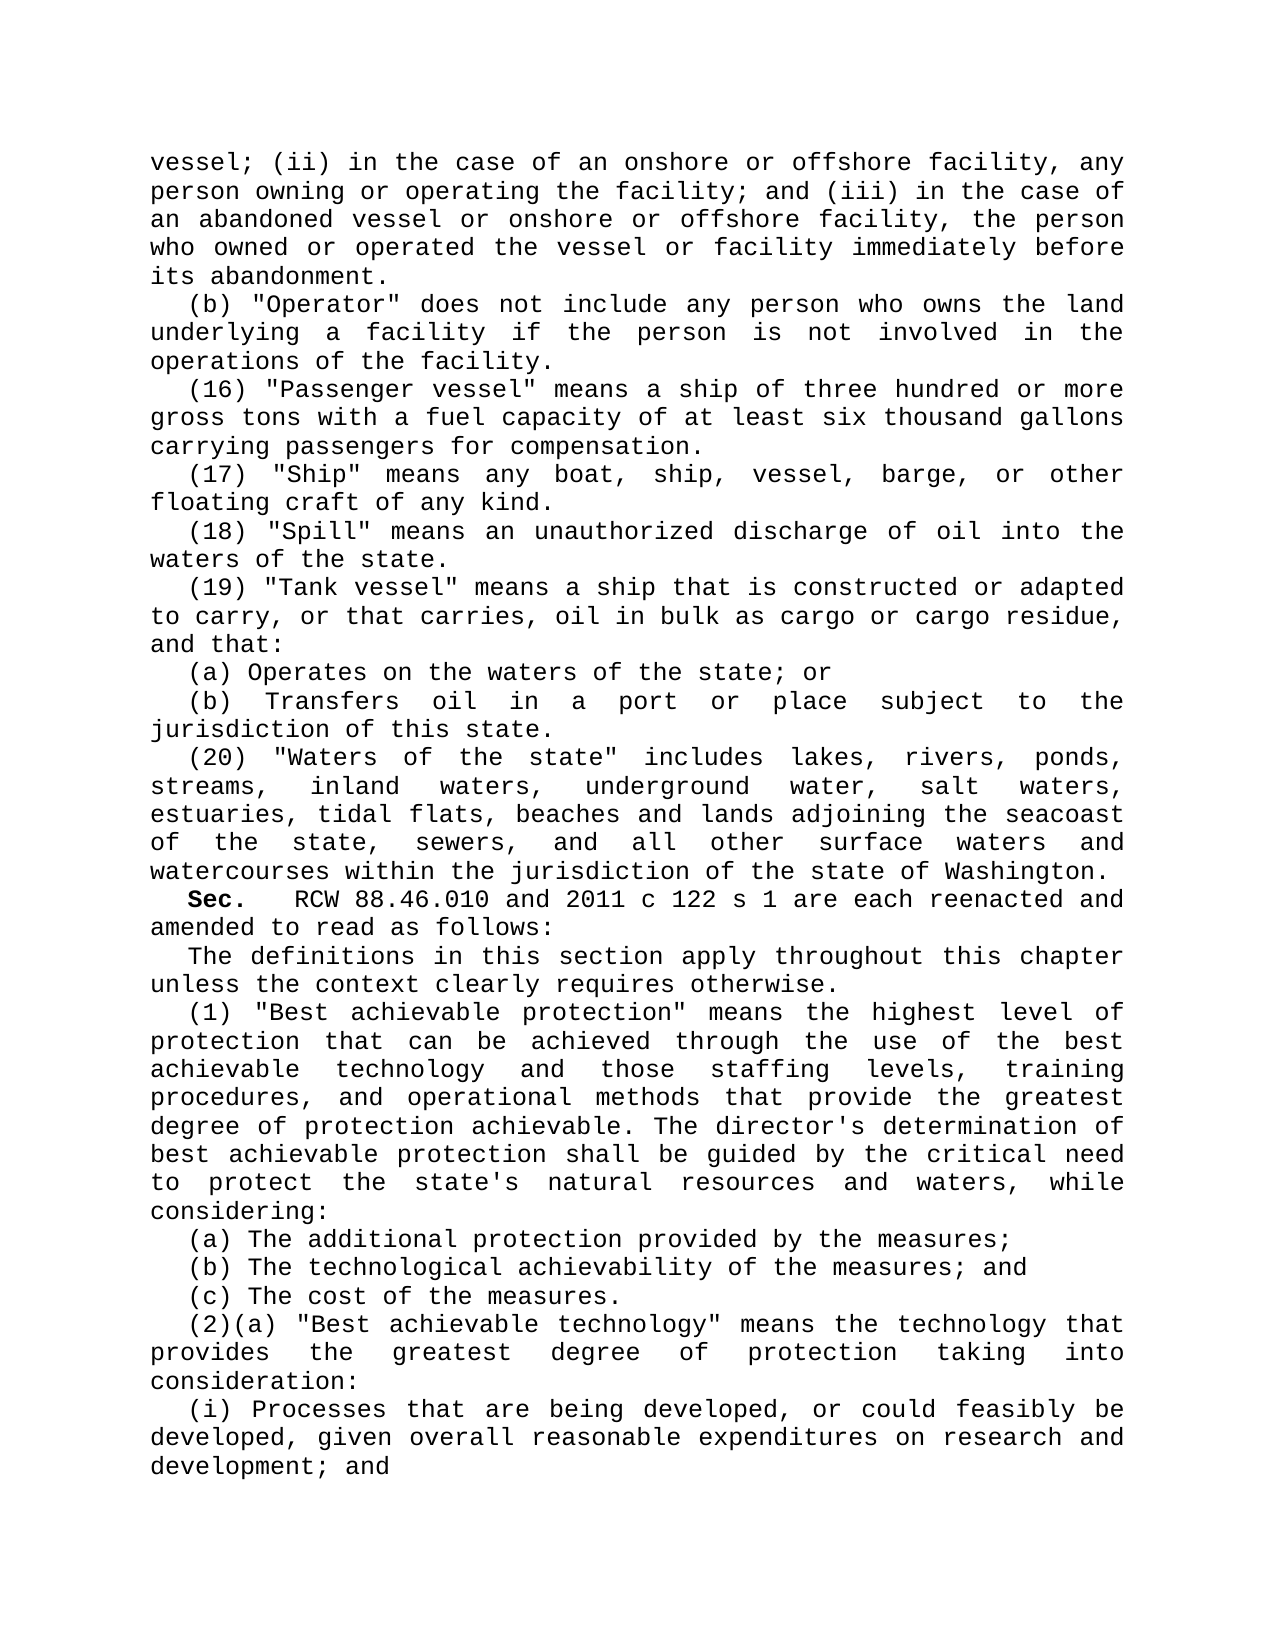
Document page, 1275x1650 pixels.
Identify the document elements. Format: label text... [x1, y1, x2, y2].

text (18) "Spill" means an unauthorized discharge of oil into the waters of the state. [150, 518, 1125, 575]
text (16) "Passenger vessel" means a ship of three hundred or more gross tons with a fuel capacity of at least six thousand gallons carrying passengers for compensation. [150, 377, 1125, 462]
text (c) The cost of the measures. [150, 1283, 1125, 1312]
text (b) "Operator" does not include any person who owns the land underlying a facility if the person is not involved in the operations of the facility. [150, 292, 1125, 377]
text (b) The technological achievability of the measures; and [150, 1255, 1125, 1283]
text (1) "Best achievable protection" means the highest level of protection that can be achieved through the use of the best achievable technology and those staffing levels, training procedures, and operational methods that provide the greatest degree of protection achievable. The director's determination of best achievable protection shall be guided by the critical need to protect the state's natural resources and waters, while considering: [150, 1000, 1125, 1227]
text (b) Transfers oil in a port or place subject to the jurisdiction of this state. [150, 688, 1125, 745]
text (2)(a) "Best achievable technology" means the technology that provides the greatest degree of protection taking into consideration: [150, 1312, 1125, 1397]
text (i) Processes that are being developed, or could feasibly be developed, given overall reasonable expenditures on research and development; and [150, 1397, 1125, 1482]
text (17) "Ship" means any boat, ship, vessel, barge, or other floating craft of any kind. [150, 462, 1125, 518]
text Sec. RCW 88.46.010 and 2011 c 122 s 1 are each reenacted and amended to read as follows: [150, 887, 1125, 943]
text (19) "Tank vessel" means a ship that is constructed or adapted to carry, or that carries, oil in bulk as cargo or cargo residue, and that: [150, 575, 1125, 660]
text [150, 150, 1125, 292]
text (20) "Waters of the state" includes lakes, rivers, ponds, streams, inland waters, underground water, salt waters, estuaries, tidal flats, beaches and lands adjoining the seacoast of the state, sewers, and all other surface waters and watercourses within the jurisdiction of the state of Washington. [150, 745, 1125, 887]
text The definitions in this section apply throughout this chapter unless the context clearly requires otherwise. [150, 943, 1125, 1000]
text (a) The additional protection provided by the measures; [150, 1227, 1125, 1255]
text (a) Operates on the waters of the state; or [150, 660, 1125, 688]
